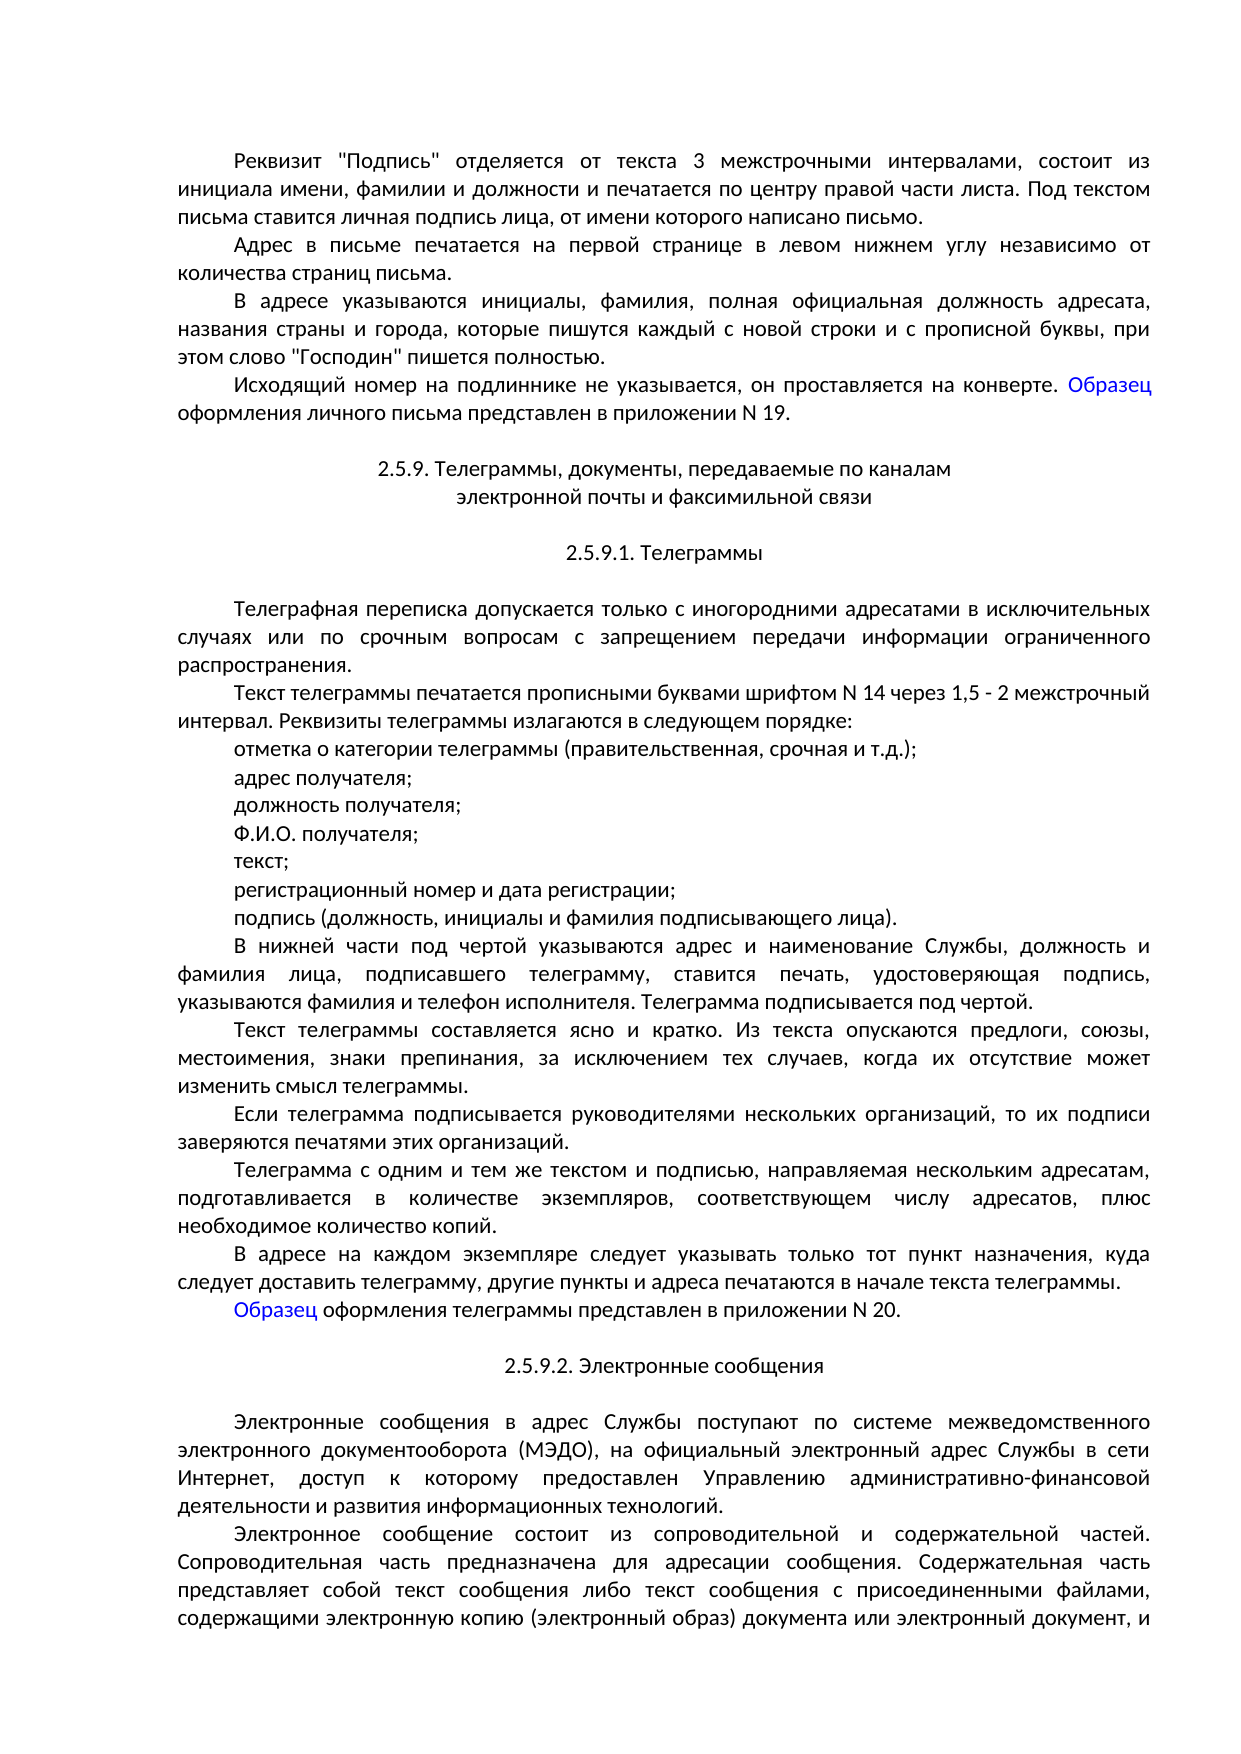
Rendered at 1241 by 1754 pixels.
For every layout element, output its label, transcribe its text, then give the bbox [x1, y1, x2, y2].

text В адресе на каждом экземпляре следует указывать только тот пункт назначения, куда следует доставить телеграмму, другие пункты и адреса печатаются в начале текста телеграммы. [177, 1239, 1152, 1295]
text 2.5.9. Телеграммы, документы, передаваемые по каналам [177, 454, 1152, 482]
text должность получателя; [177, 791, 1152, 819]
text В адресе указываются инициалы, фамилия, полная официальная должность адресата, названия страны и города, которые пишутся каждый с новой строки и с прописной буквы, при этом слово "Господин" пишется полностью. [177, 286, 1152, 370]
text электронной почты и факсимильной связи [177, 482, 1152, 510]
text Адрес в письме печатается на первой странице в левом нижнем углу независимо от количества страниц письма. [177, 230, 1152, 286]
text текст; [177, 847, 1152, 875]
text Реквизит "Подпись" отделяется от текста 3 межстрочными интервалами, состоит из инициала имени, фамилии и должности и печатается по центру правой части листа. Под текстом письма ставится личная подпись лица, от имени которого написано письмо. [177, 146, 1152, 230]
text 2.5.9.2. Электронные сообщения [177, 1351, 1152, 1379]
text подпись (должность, инициалы и фамилия подписывающего лица). [177, 903, 1152, 931]
text Текст телеграммы печатается прописными буквами шрифтом N 14 через 1,5 - 2 межстрочный интервал. Реквизиты телеграммы излагаются в следующем порядке: [177, 678, 1152, 734]
text Телеграмма с одним и тем же текстом и подписью, направляемая нескольким адресатам, подготавливается в количестве экземпляров, соответствующем числу адресатов, плюс необходимое количество копий. [177, 1155, 1152, 1239]
text регистрационный номер и дата регистрации; [177, 875, 1152, 903]
text Текст телеграммы составляется ясно и кратко. Из текста опускаются предлоги, союзы, местоимения, знаки препинания, за исключением тех случаев, когда их отсутствие может изменить смысл телеграммы. [177, 1015, 1152, 1099]
text адрес получателя; [177, 763, 1152, 791]
text В нижней части под чертой указываются адрес и наименование Службы, должность и фамилия лица, подписавшего телеграмму, ставится печать, удостоверяющая подпись, указываются фамилия и телефон исполнителя. Телеграмма подписывается под чертой. [177, 931, 1152, 1015]
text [177, 1519, 1152, 1631]
text отметка о категории телеграммы (правительственная, срочная и т.д.); [177, 734, 1152, 763]
text Если телеграмма подписывается руководителями нескольких организаций, то их подписи заверяются печатями этих организаций. [177, 1099, 1152, 1155]
text Исходящий номер на подлиннике не указывается, он проставляется на конверте. Образец оформления личного письма представлен в приложении N 19. [177, 370, 1152, 426]
text Электронные сообщения в адрес Службы поступают по системе межведомственного электронного документооборота (МЭДО), на официальный электронный адрес Службы в сети Интернет, доступ к которому предоставлен Управлению административно-финансовой деятельности и развития информационных технологий. [177, 1407, 1152, 1519]
text Образец оформления телеграммы представлен в приложении N 20. [177, 1295, 1152, 1323]
text Телеграфная переписка допускается только с иногородними адресатами в исключительных случаях или по срочным вопросам с запрещением передачи информации ограниченного распространения. [177, 594, 1152, 678]
text Ф.И.О. получателя; [177, 819, 1152, 847]
text 2.5.9.1. Телеграммы [177, 538, 1152, 566]
